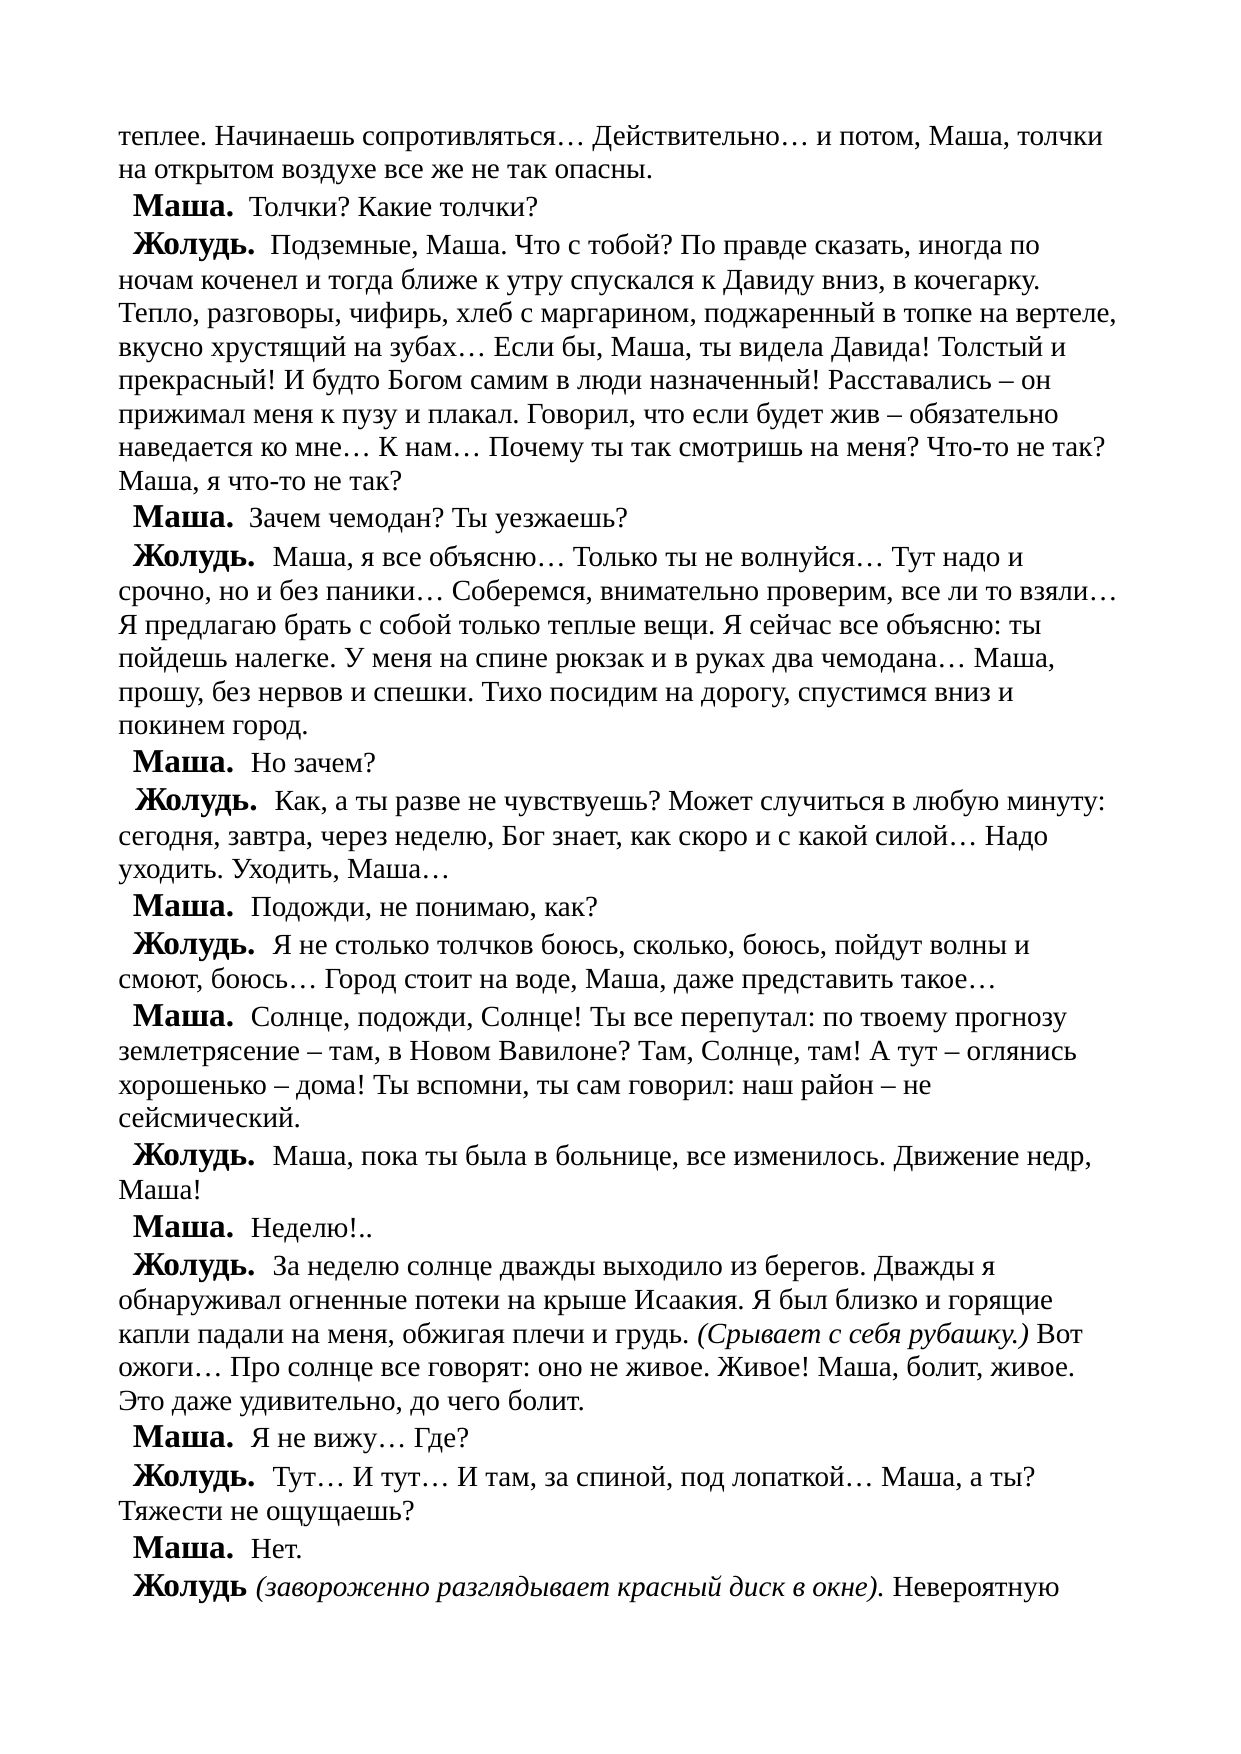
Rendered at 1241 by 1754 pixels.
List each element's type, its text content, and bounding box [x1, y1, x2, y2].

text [118, 118, 1122, 185]
text Жолудь. За неделю солнце дважды выходило из берегов. Дважды я обнаруживал огненные потеки на крыше Исаакия. Я был близко и горящие капли падали на меня, обжигая плечи и грудь. (Срывает с себя рубашку.) Вот ожоги… Про солнце все говорят: оно не живое. Живое! Маша, болит, живое. Это даже удивительно, до чего болит. [118, 1244, 1122, 1417]
text Жолудь. Подземные, Маша. Что с тобой? По правде сказать, иногда по ночам коченел и тогда ближе к утру спускался к Давиду вниз, в кочегарку. Тепло, разговоры, чифирь, хлеб с маргарином, поджаренный в топке на вертеле, вкусно хрустящий на зубах… Если бы, Маша, ты видела Давида! Толстый и прекрасный! И будто Богом самим в люди назначенный! Расставались – он прижимал меня к пузу и плакал. Говорил, что если будет жив – обязательно наведается ко мне… К нам… Почему ты так смотришь на меня? Что-то не так? Маша, я что-то не так? [118, 223, 1122, 497]
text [118, 1565, 1122, 1603]
text Маша. Нет. [118, 1527, 1122, 1565]
text Маша. Но зачем? [118, 741, 1122, 779]
text Жолудь. Тут… И тут… И там, за спиной, под лопаткой… Маша, а ты? Тяжести не ощущаешь? [118, 1455, 1122, 1527]
text Маша. Зачем чемодан? Ты уезжаешь? [118, 497, 1122, 535]
text Жолудь. Маша, пока ты была в больнице, все изменилось. Движение недр, Маша! [118, 1134, 1122, 1206]
text Жолудь. Как, а ты разве не чувствуешь? Может случиться в любую минуту: сегодня, завтра, через неделю, Бог знает, как скоро и с какой силой… Надо уходить. Уходить, Маша… [118, 779, 1122, 885]
text Маша. Я не вижу… Где? [118, 1417, 1122, 1455]
text Маша. Толчки? Какие толчки? [118, 185, 1122, 223]
text Маша. Неделю!.. [118, 1206, 1122, 1244]
text Маша. Солнце, подожди, Солнце! Ты все перепутал: по твоему прогнозу землетрясение – там, в Новом Вавилоне? Там, Солнце, там! А тут – оглянись хорошенько – дома! Ты вспомни, ты сам говорил: наш район – не сейсмический. [118, 995, 1122, 1134]
text Жолудь. Маша, я все объясню… Только ты не волнуйся… Тут надо и срочно, но и без паники… Соберемся, внимательно проверим, все ли то взяли… Я предлагаю брать с собой только теплые вещи. Я сейчас все объясню: ты пойдешь налегке. У меня на спине рюкзак и в руках два чемодана… Маша, прошу, без нервов и спешки. Тихо посидим на дорогу, спустимся вниз и покинем город. [118, 535, 1122, 741]
text Маша. Подожди, не понимаю, как? [118, 885, 1122, 923]
text Жолудь. Я не столько толчков боюсь, сколько, боюсь, пойдут волны и смоют, боюсь… Город стоит на воде, Маша, даже представить такое… [118, 923, 1122, 995]
